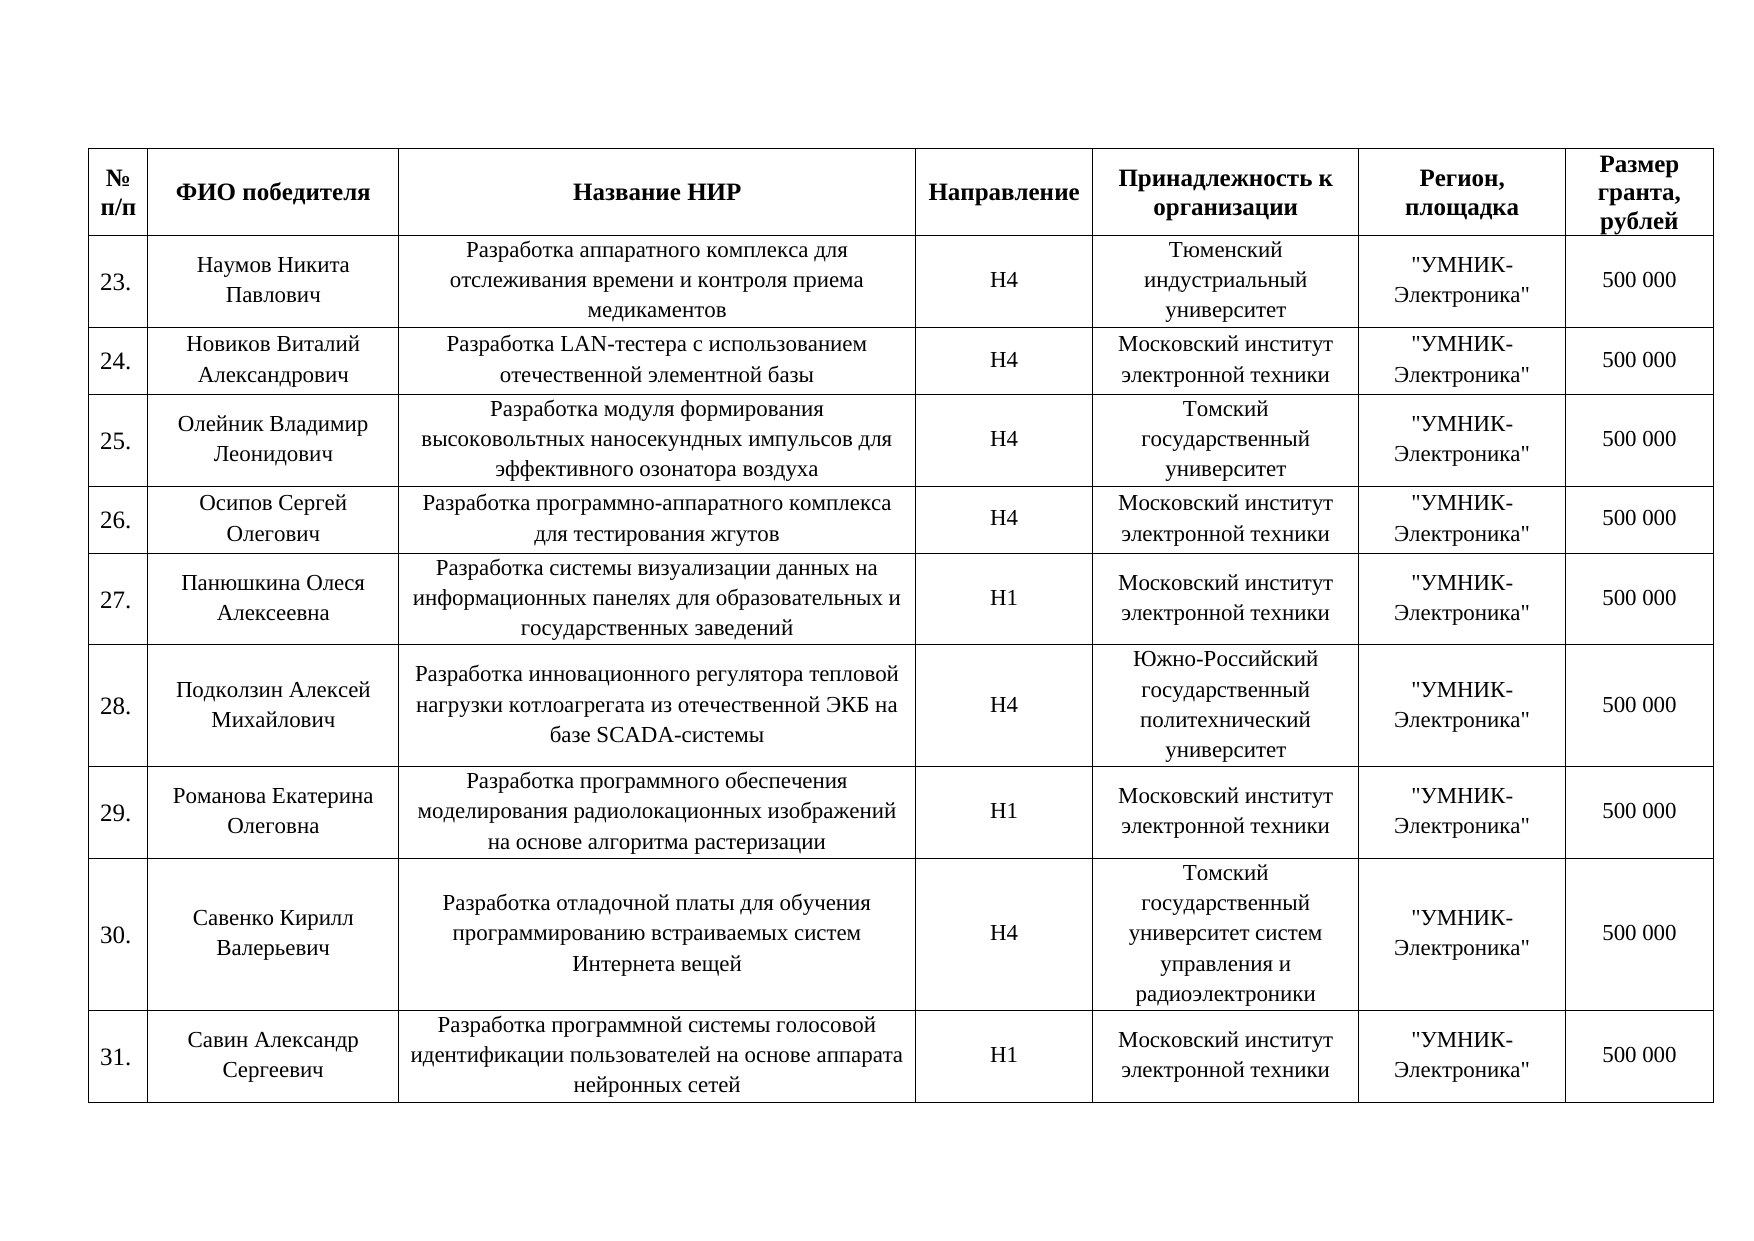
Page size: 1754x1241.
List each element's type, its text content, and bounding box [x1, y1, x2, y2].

table_cell [89, 859, 147, 1010]
table_cell Н1 [916, 554, 1092, 644]
table_cell "УМНИК-Электроника" [1359, 767, 1565, 858]
table_cell Савин Александр Сергеевич [148, 1011, 398, 1102]
table_cell Романова Екатерина Олеговна [148, 767, 398, 858]
table_cell "УМНИК-Электроника" [1359, 859, 1565, 1010]
table_cell 500 000 [1566, 645, 1713, 766]
table_cell [89, 645, 147, 766]
table_cell "УМНИК-Электроника" [1359, 1011, 1565, 1102]
table_cell Подколзин Алексей Михайлович [148, 645, 398, 766]
table_cell Панюшкина Олеся Алексеевна [148, 554, 398, 644]
table_cell Разработка аппаратного комплекса для отслеживания времени и контроля приема медикаментов [399, 236, 915, 327]
table_header Принадлежность к организации [1093, 149, 1358, 235]
table_cell 500 000 [1566, 1011, 1713, 1102]
table_cell "УМНИК-Электроника" [1359, 487, 1565, 553]
table_cell Новиков Виталий Александрович [148, 328, 398, 394]
table_cell Московский институт электронной техники [1093, 767, 1358, 858]
table_cell 500 000 [1566, 767, 1713, 858]
table_cell Разработка программной системы голосовой идентификации пользователей на основе аппарата нейронных сетей [399, 1011, 915, 1102]
table_cell "УМНИК-Электроника" [1359, 395, 1565, 486]
table_cell [89, 236, 147, 327]
table_cell Томский государственный университет систем управления и радиоэлектроники [1093, 859, 1358, 1010]
table_cell "УМНИК-Электроника" [1359, 328, 1565, 394]
table_cell Олейник Владимир Леонидович [148, 395, 398, 486]
table_cell Н1 [916, 1011, 1092, 1102]
table_cell Н1 [916, 767, 1092, 858]
table_cell Разработка отладочной платы для обучения программированию встраиваемых систем Интернета вещей [399, 859, 915, 1010]
table_cell Разработка инновационного регулятора тепловой нагрузки котлоагрегата из отечественной ЭКБ на базе SCADA-системы [399, 645, 915, 766]
table_cell Н4 [916, 487, 1092, 553]
table_cell Разработка системы визуализации данных на информационных панелях для образовательных и государственных заведений [399, 554, 915, 644]
table_cell Московский институт электронной техники [1093, 328, 1358, 394]
table_cell [89, 1011, 147, 1102]
table_cell "УМНИК-Электроника" [1359, 236, 1565, 327]
table_header Размер гранта, рублей [1566, 149, 1713, 235]
table_cell Наумов Никита Павлович [148, 236, 398, 327]
table_cell 500 000 [1566, 328, 1713, 394]
table_cell "УМНИК-Электроника" [1359, 554, 1565, 644]
table_cell 500 000 [1566, 859, 1713, 1010]
table_cell Н4 [916, 395, 1092, 486]
table_cell [89, 395, 147, 486]
table_cell Томский государственный университет [1093, 395, 1358, 486]
table_cell [89, 554, 147, 644]
table_cell Московский институт электронной техники [1093, 554, 1358, 644]
table_cell [89, 767, 147, 858]
table_cell Московский институт электронной техники [1093, 487, 1358, 553]
table_header Название НИР [399, 149, 915, 235]
table_cell [89, 487, 147, 553]
table_cell Савенко Кирилл Валерьевич [148, 859, 398, 1010]
table_cell Н4 [916, 645, 1092, 766]
table_cell Московский институт электронной техники [1093, 1011, 1358, 1102]
table_cell 500 000 [1566, 554, 1713, 644]
table_cell 500 000 [1566, 487, 1713, 553]
table_header № п/п [89, 149, 147, 235]
table_cell Южно-Российский государственный политехнический университет [1093, 645, 1358, 766]
table_cell Разработка LAN-тестера с использованием отечественной элементной базы [399, 328, 915, 394]
table_cell Тюменский индустриальный университет [1093, 236, 1358, 327]
table_cell Разработка программно-аппаратного комплекса для тестирования жгутов [399, 487, 915, 553]
table_cell Н4 [916, 328, 1092, 394]
table_header ФИО победителя [148, 149, 398, 235]
table_cell Осипов Сергей Олегович [148, 487, 398, 553]
table_cell Разработка модуля формирования высоковольтных наносекундных импульсов для эффективного озонатора воздуха [399, 395, 915, 486]
table_cell 500 000 [1566, 395, 1713, 486]
table_header Направление [916, 149, 1092, 235]
table_header Регион, площадка [1359, 149, 1565, 235]
table_cell Н4 [916, 859, 1092, 1010]
table_cell 500 000 [1566, 236, 1713, 327]
table_cell Н4 [916, 236, 1092, 327]
table_cell "УМНИК-Электроника" [1359, 645, 1565, 766]
table_cell [89, 328, 147, 394]
table_cell Разработка программного обеспечения моделирования радиолокационных изображений на основе алгоритма растеризации [399, 767, 915, 858]
